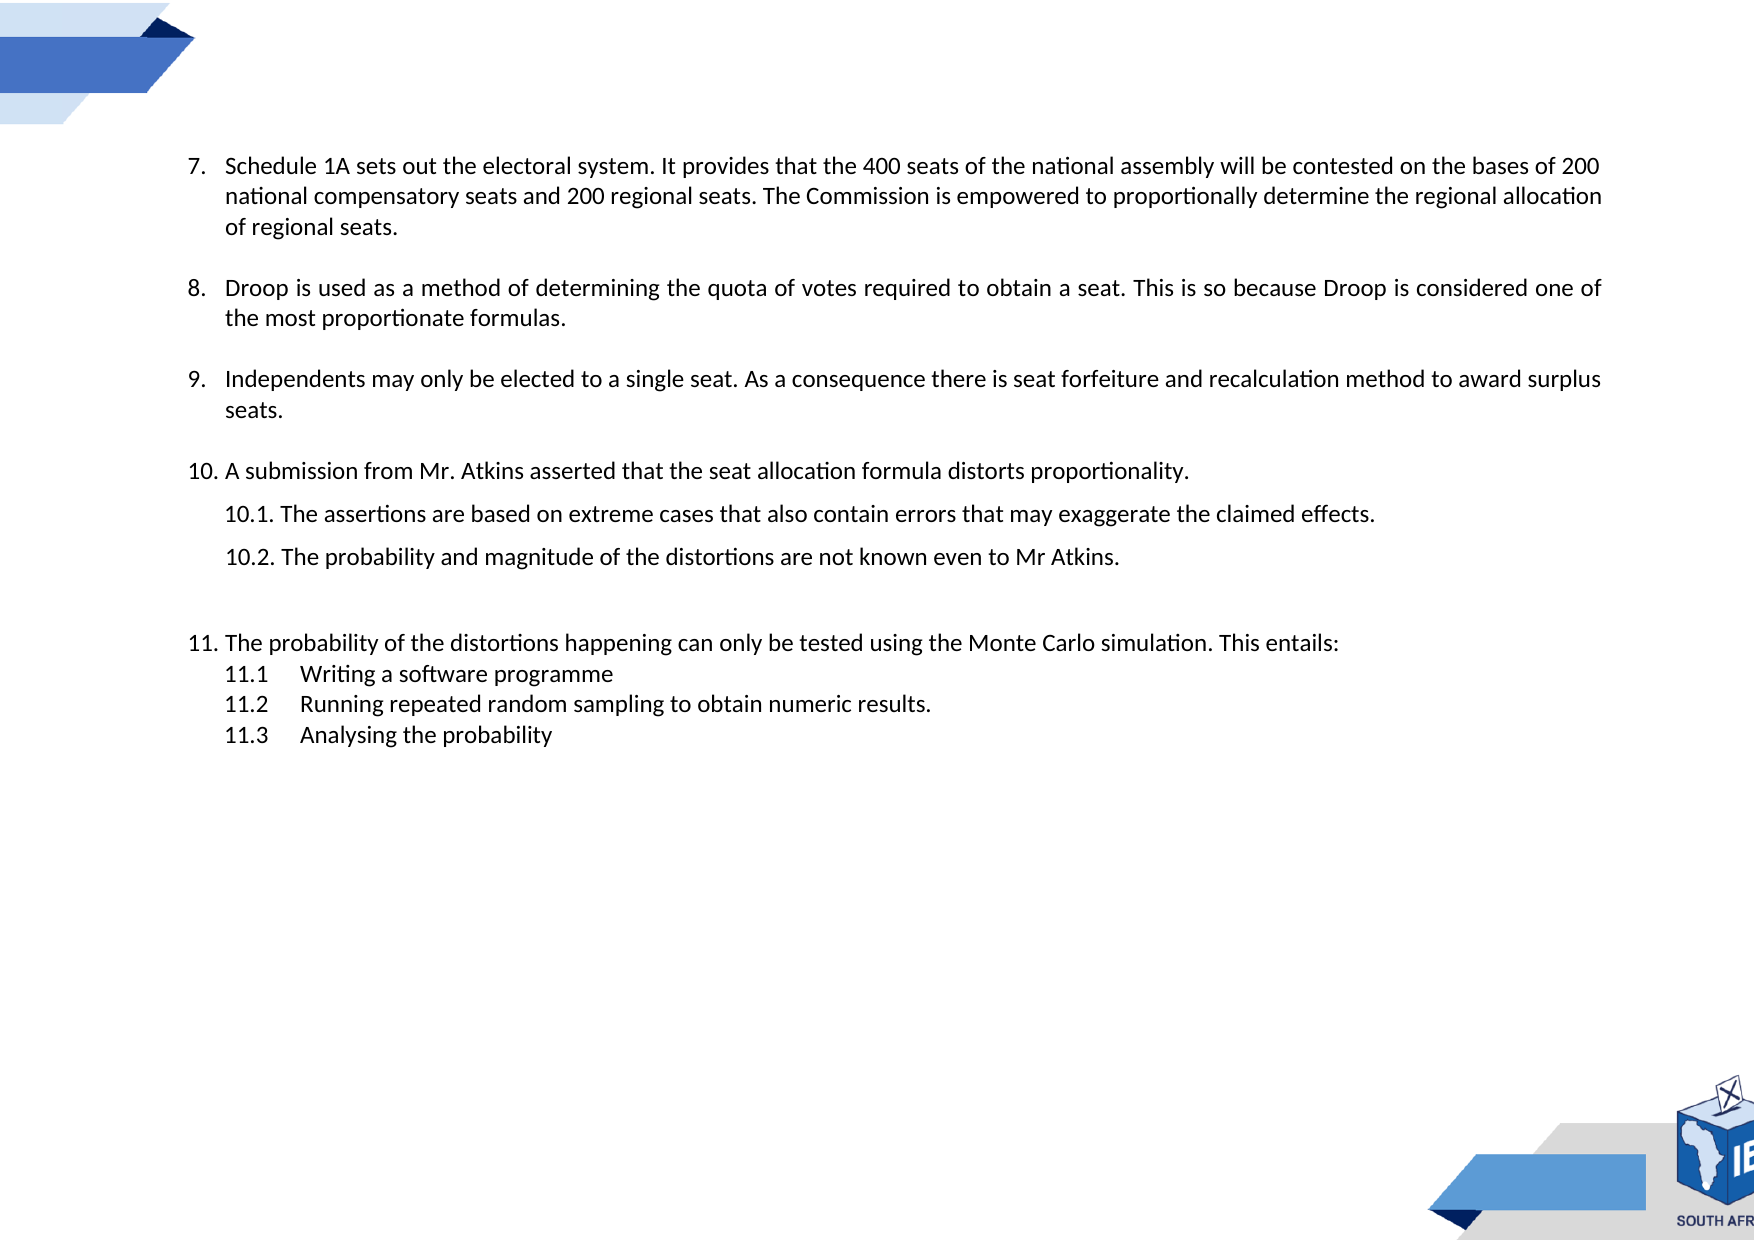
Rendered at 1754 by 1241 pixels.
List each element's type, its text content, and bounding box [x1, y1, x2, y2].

list Droop is used as a method of determining the quota of votes required to obtain a seat. This is so because Droop is considered one of the most proportionate formulas. [187, 272, 1604, 333]
text 10.1. The assertions are based on extreme cases that also contain errors that may exaggerate the claimed effects. [224, 498, 1604, 529]
list Writing a software programme [224, 658, 1604, 688]
list Analysing the probability [224, 719, 1604, 749]
list Running repeated random sampling to obtain numeric results. [224, 688, 1604, 719]
list Independents may only be elected to a single seat. As a consequence there is seat forfeiture and recalculation method to award surplus seats. [187, 364, 1604, 425]
list The probability of the distortions happening can only be tested using the Monte Carlo simulation. This entails: [187, 627, 1604, 658]
list Schedule 1A sets out the electoral system. It provides that the 400 seats of the national assembly will be contested on the bases of 200 national compensatory seats and 200 regional seats. The Commission is empowered to proportionally determine the regional allocation of regional seats. [187, 150, 1604, 242]
text 10.2. The probability and magnitude of the distortions are not known even to Mr Atkins. [225, 541, 1604, 572]
picture [0, 2, 1754, 1240]
list A submission from Mr. Atkins asserted that the seat allocation formula distorts proportionality. [187, 455, 1604, 486]
